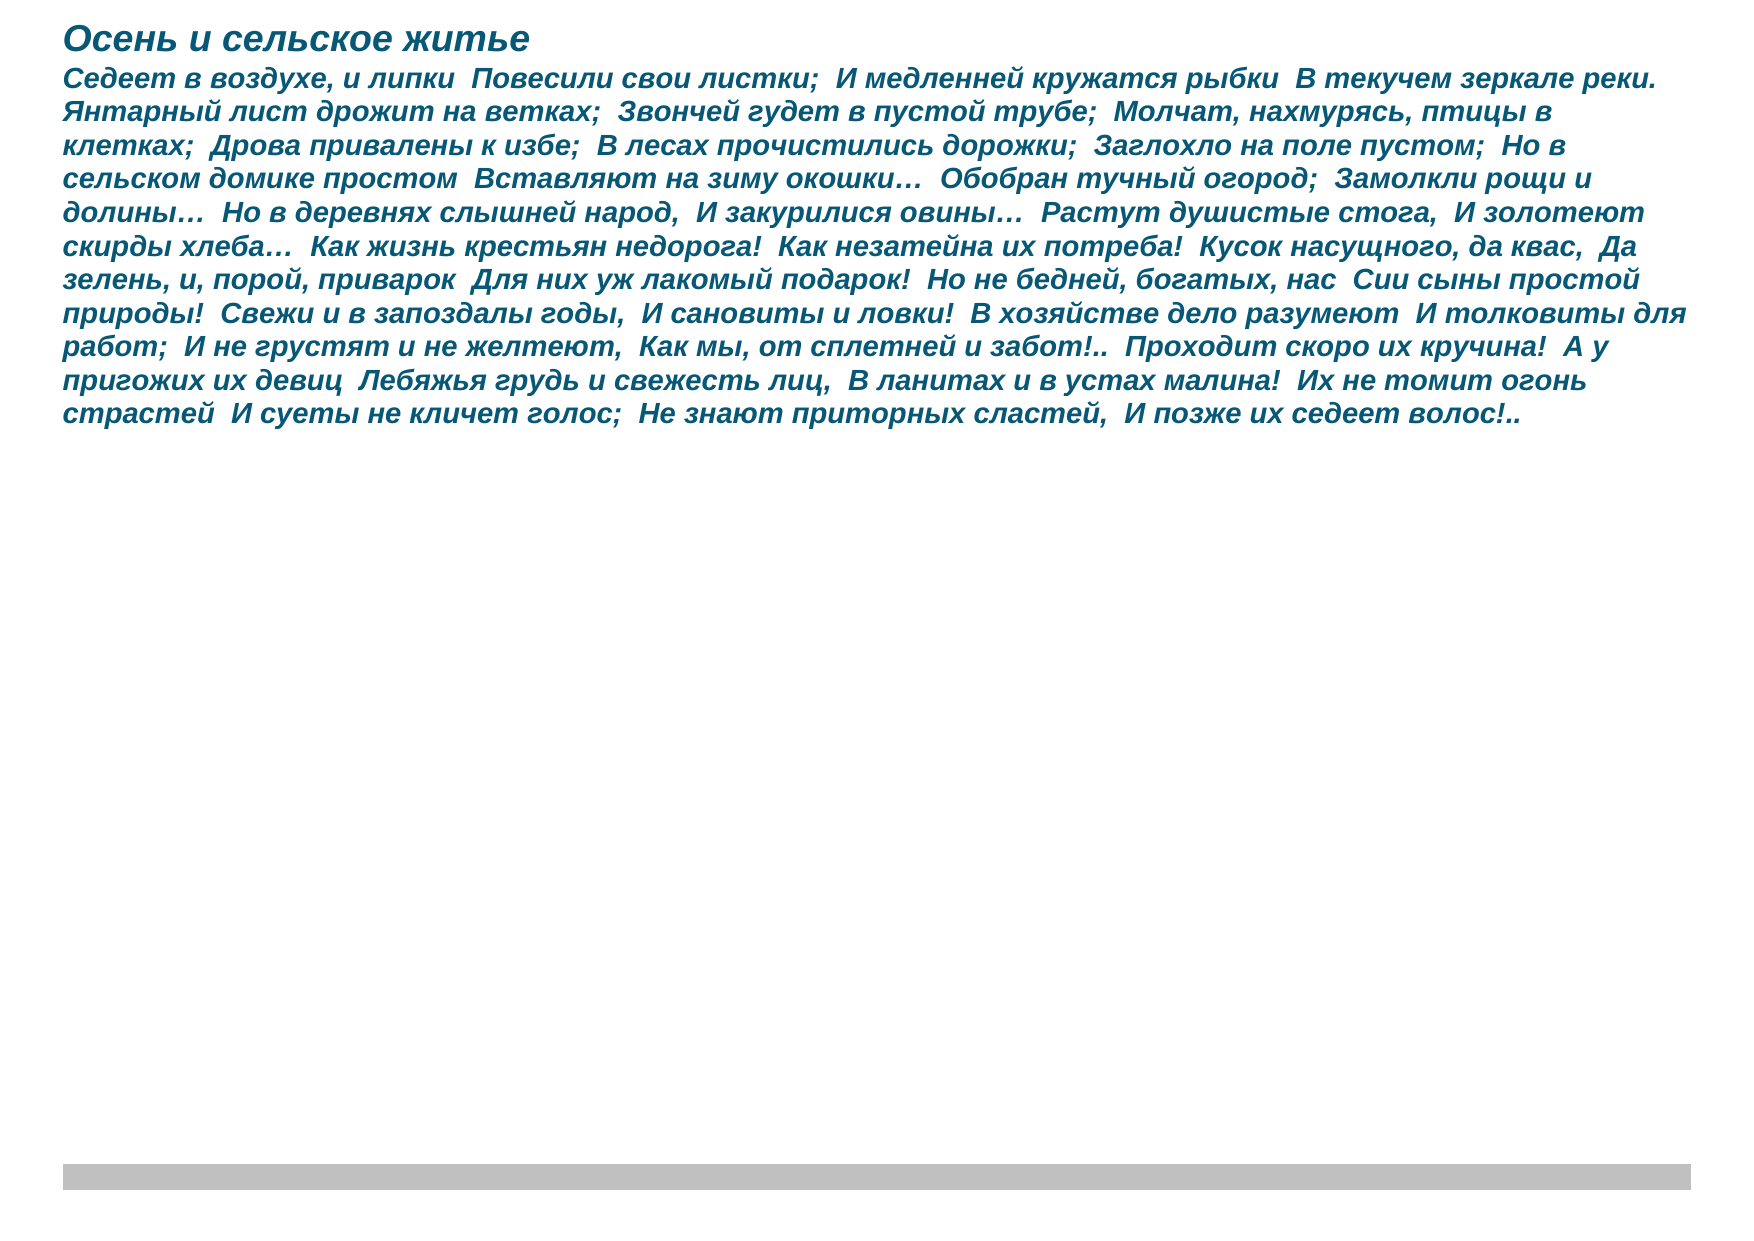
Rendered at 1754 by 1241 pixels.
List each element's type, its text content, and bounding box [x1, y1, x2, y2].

text Седеет в воздухе, и липки [62, 61, 1691, 430]
subtitle Осень и сельское житье [62, 17, 1691, 60]
